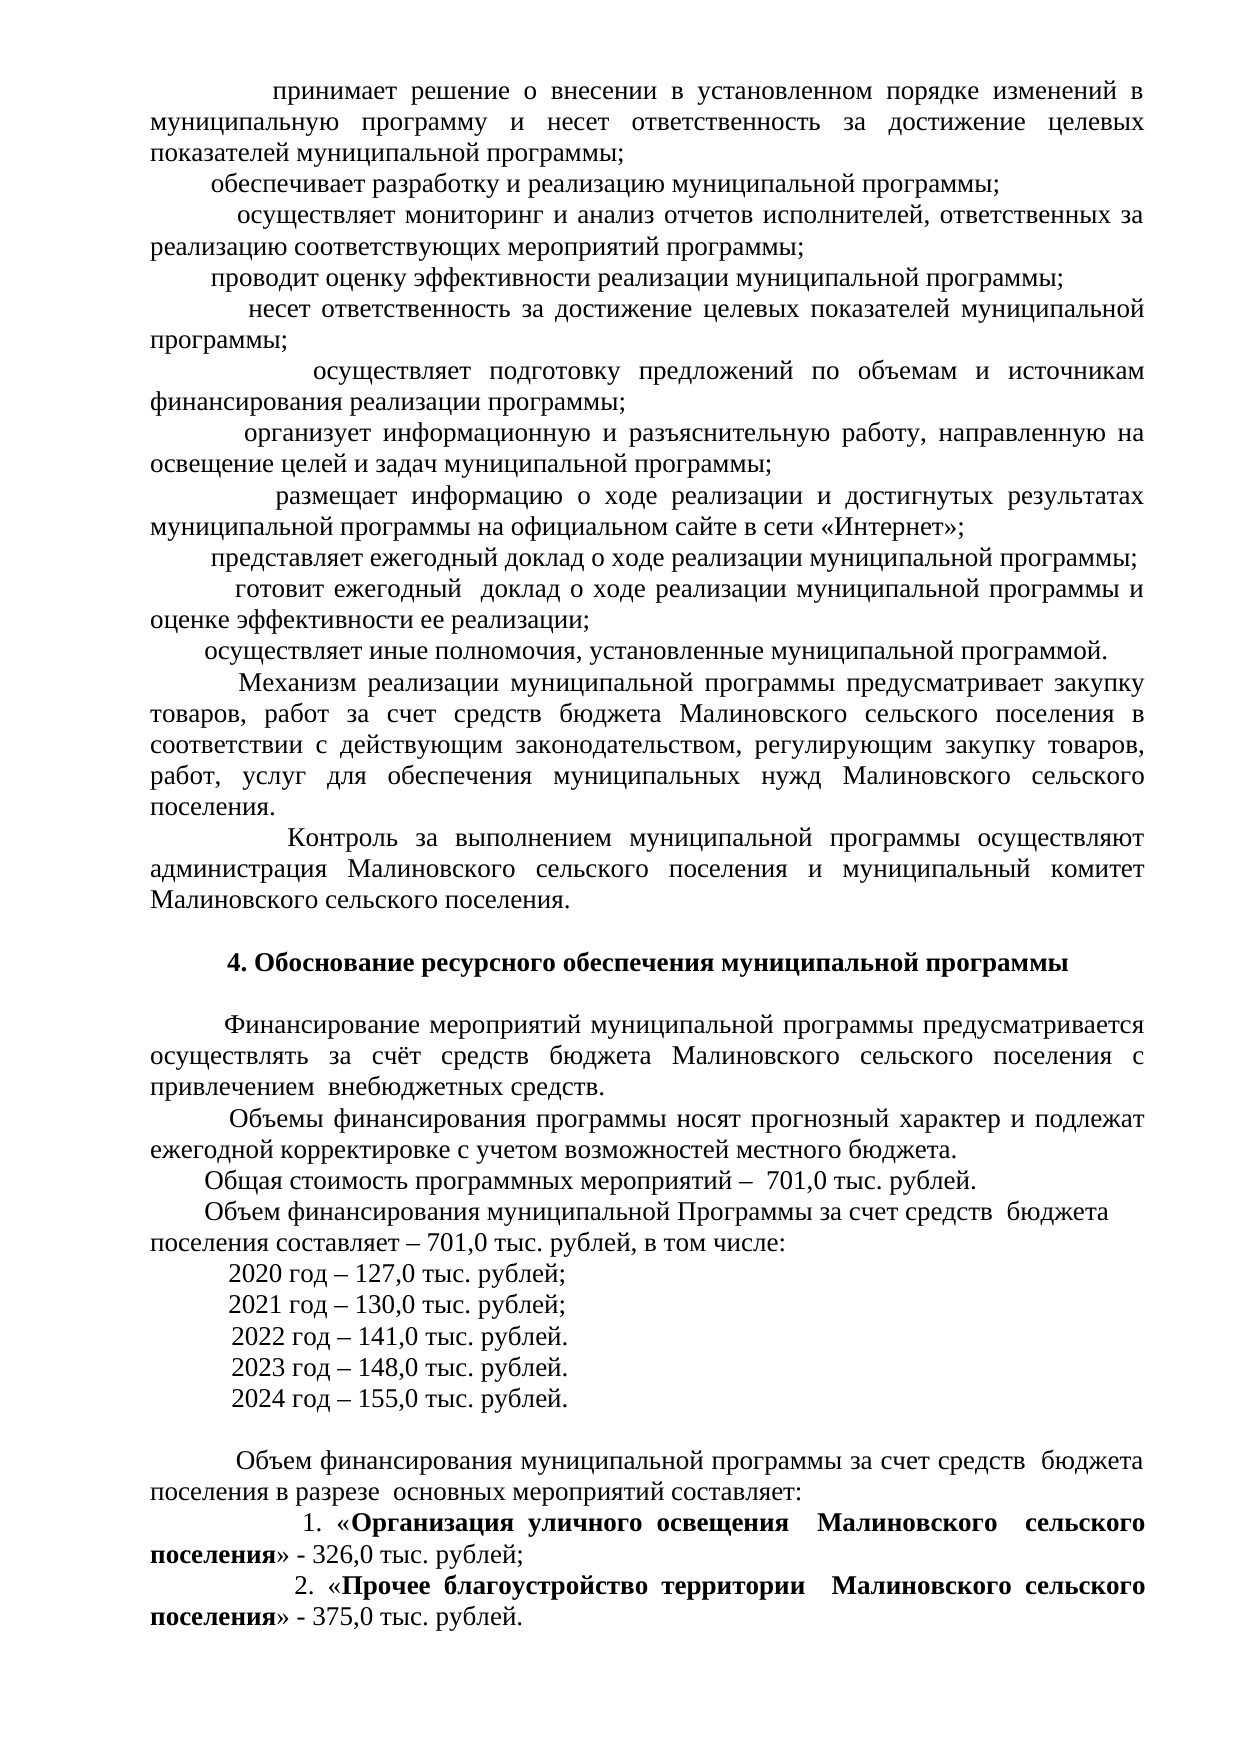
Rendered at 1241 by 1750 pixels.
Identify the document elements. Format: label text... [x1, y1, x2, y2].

text осуществляет мониторинг и анализ отчетов исполнителей, ответственных за реализацию соответствующих мероприятий программы; [150, 198, 1146, 261]
text Объем финансирования муниципальной программы за счет средств бюджета поселения в разрезе основных мероприятий составляет: [150, 1444, 1146, 1507]
text организует информационную и разъяснительную работу, направленную на освещение целей и задач муниципальной программы; [150, 416, 1146, 479]
text 2024 год – 155,0 тыс. рублей. [150, 1382, 1146, 1413]
text представляет ежегодный доклад о ходе реализации муниципальной программы; [150, 541, 1146, 572]
text 2023 год – 148,0 тыс. рублей. [150, 1351, 1146, 1382]
text 4. Обоснование ресурсного обеспечения муниципальной программы [150, 946, 1146, 977]
text несет ответственность за достижение целевых показателей муниципальной программы; [150, 292, 1146, 354]
text принимает решение о внесении в установленном порядке изменений в муниципальную программу и несет ответственность за достижение целевых показателей муниципальной программы; [150, 74, 1146, 167]
text Объемы финансирования программы носят прогнозный характер и подлежат ежегодной корректировке с учетом возможностей местного бюджета. [150, 1102, 1146, 1164]
text 1. «Организация уличного освещения Малиновского сельского поселения» - 326,0 тыс. рублей; [150, 1507, 1146, 1569]
text Механизм реализации муниципальной программы предусматривает закупку товаров, работ за счет средств бюджета Малиновского сельского поселения в соответствии с действующим законодательством, регулирующим закупку товаров, работ, услуг для обеспечения муниципальных нужд Малиновского сельского поселения. [150, 666, 1146, 821]
text осуществляет подготовку предложений по объемам и источникам финансирования реализации программы; [150, 354, 1146, 416]
text осуществляет иные полномочия, установленные муниципальной программой. [150, 634, 1146, 666]
text 2020 год – 127,0 тыс. рублей; [187, 1257, 1146, 1288]
text 2021 год – 130,0 тыс. рублей; [187, 1288, 1146, 1320]
text проводит оценку эффективности реализации муниципальной программы; [150, 261, 1146, 292]
text 2022 год – 141,0 тыс. рублей. [150, 1320, 1146, 1351]
text Контроль за выполнением муниципальной программы осуществляют администрация Малиновского сельского поселения и муниципальный комитет Малиновского сельского поселения. [150, 821, 1146, 915]
text Финансирование мероприятий муниципальной программы предусматривается осуществлять за счёт средств бюджета Малиновского сельского поселения с привлечением внебюджетных средств. [150, 1008, 1146, 1102]
text Общая стоимость программных мероприятий – 701,0 тыс. рублей. [150, 1164, 1146, 1195]
text 2. «Прочее благоустройство территории Малиновского сельского поселения» - 375,0 тыс. рублей. [150, 1569, 1146, 1631]
text обеспечивает разработку и реализацию муниципальной программы; [150, 167, 1146, 198]
text готовит ежегодный доклад о ходе реализации муниципальной программы и оценке эффективности ее реализации; [150, 572, 1146, 634]
text размещает информацию о ходе реализации и достигнутых результатах муниципальной программы на официальном сайте в сети «Интернет»; [150, 479, 1146, 541]
text Объем финансирования муниципальной Программы за счет средств бюджета поселения составляет – 701,0 тыс. рублей, в том числе: [150, 1195, 1146, 1257]
